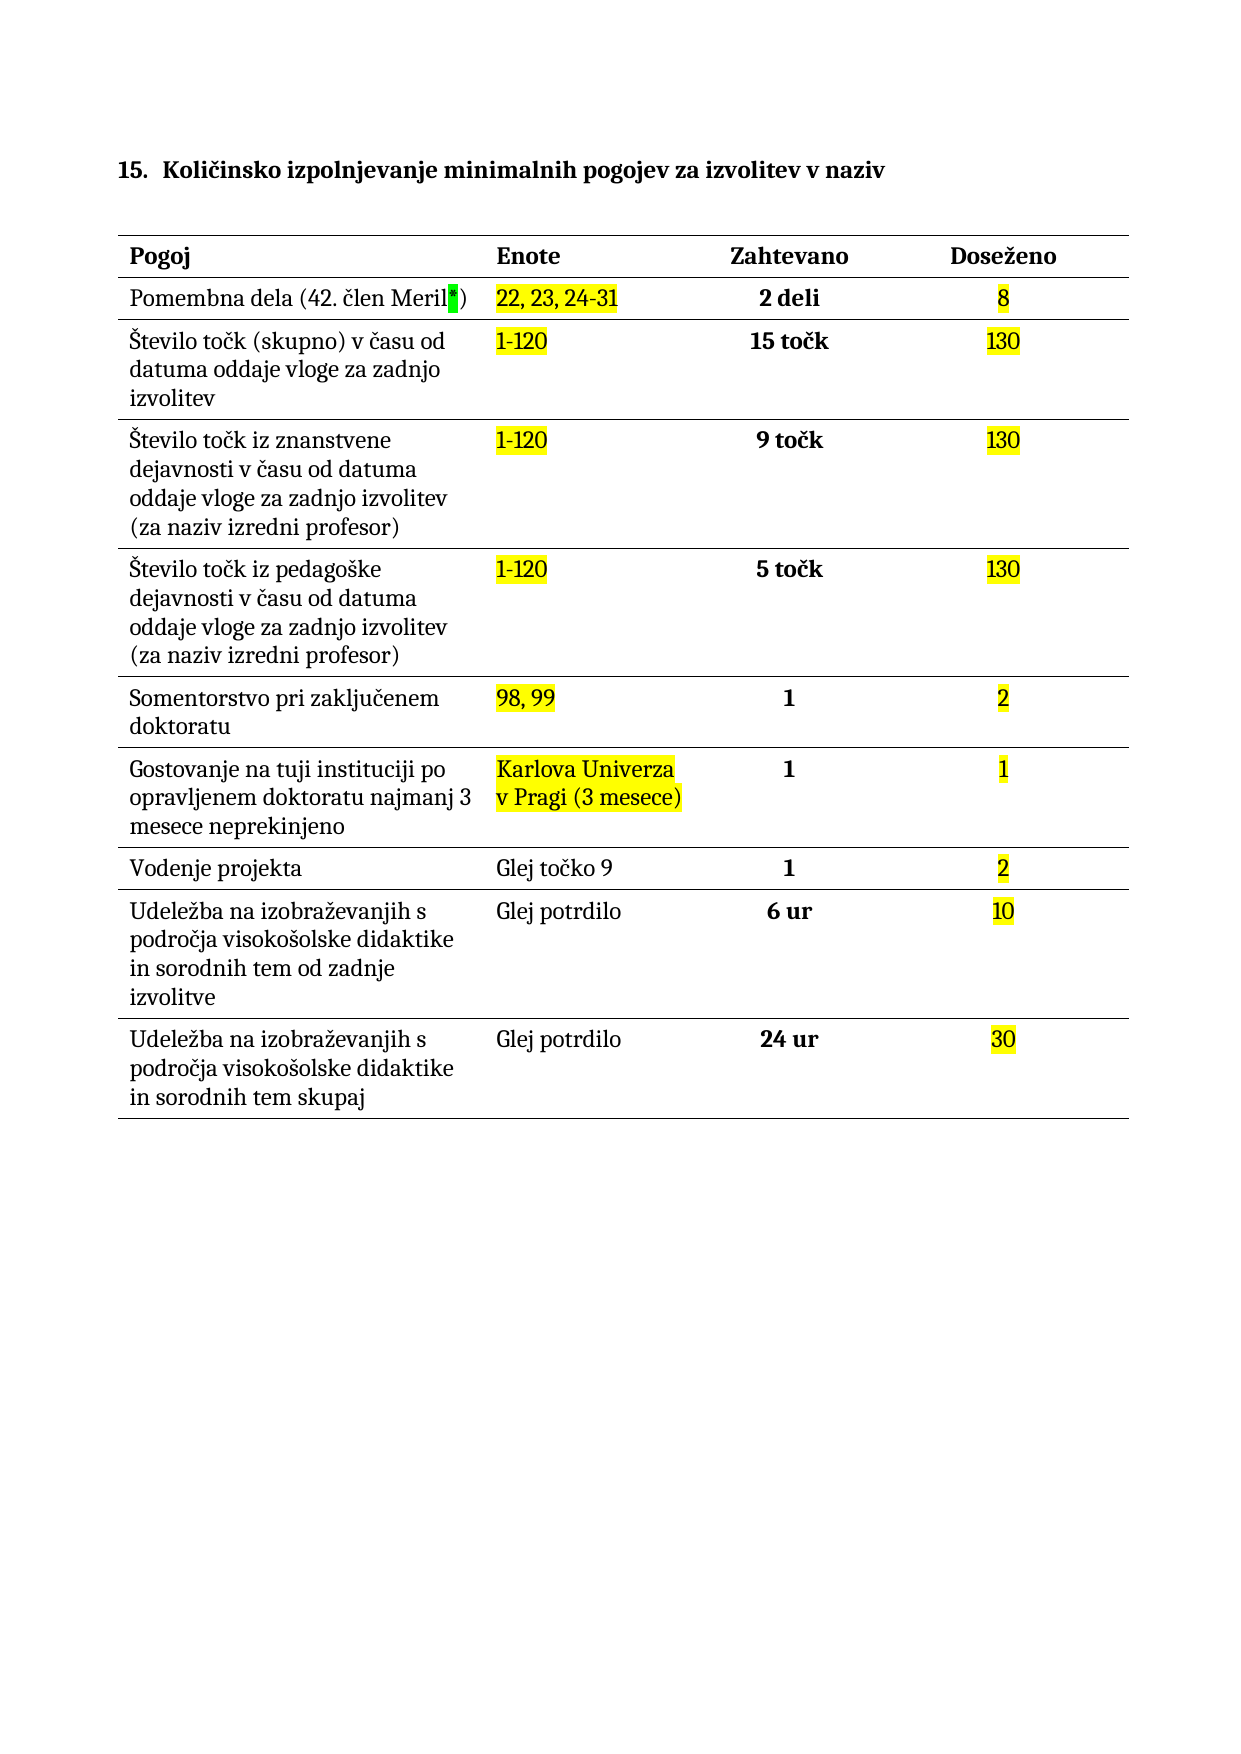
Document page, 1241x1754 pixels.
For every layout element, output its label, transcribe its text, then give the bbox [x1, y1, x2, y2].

table_cell 1-120 [485, 420, 701, 548]
table_cell Somentorstvo pri zaključenem doktoratu [118, 677, 485, 747]
table_cell Gostovanje na tuji instituciji po opravljenem doktoratu najmanj 3 mesece neprekinjeno [118, 748, 485, 847]
table_cell Število točk (skupno) v času od datuma oddaje vloge za zadnjo izvolitev [118, 320, 485, 419]
table_cell Glej potrdilo [485, 1019, 701, 1118]
table_cell 10 [878, 890, 1129, 1018]
table_cell Število točk iz pedagoške dejavnosti v času od datuma oddaje vloge za zadnjo izvolitev (za naziv izredni profesor) [118, 549, 485, 676]
table_cell 22, 23, 24-31 [485, 278, 701, 319]
table_cell Udeležba na izobraževanjih s področja visokošolske didaktike in sorodnih tem od zadnje izvolitve [118, 890, 485, 1018]
table_cell 2 [878, 677, 1129, 747]
table_header Enote [485, 236, 701, 277]
table_cell 1-120 [485, 320, 701, 419]
table_cell Število točk iz znanstvene dejavnosti v času od datuma oddaje vloge za zadnjo izvolitev (za naziv izredni profesor) [118, 420, 485, 548]
table_header Pogoj [118, 236, 485, 277]
table_cell 30 [878, 1019, 1129, 1118]
table_cell 15 točk [701, 320, 878, 419]
table_cell 9 točk [701, 420, 878, 548]
table_cell 1 [701, 848, 878, 889]
table_cell Pomembna dela (42. člen Meril*) [118, 278, 485, 319]
table_cell 130 [878, 549, 1129, 676]
table_cell 2 [878, 848, 1129, 889]
table_cell 24 ur [701, 1019, 878, 1118]
table_cell 6 ur [701, 890, 878, 1018]
table_cell Glej točko 9 [485, 848, 701, 889]
table_cell 2 deli [701, 278, 878, 319]
table_cell Karlova Univerza v Pragi (3 mesece) [485, 748, 701, 847]
table_cell 1 [878, 748, 1129, 847]
table_cell 5 točk [701, 549, 878, 676]
table_header Doseženo [878, 236, 1129, 277]
table_cell Vodenje projekta [118, 848, 485, 889]
table_cell 130 [878, 420, 1129, 548]
title 15. Količinsko izpolnjevanje minimalnih pogojev za izvolitev v naziv [118, 156, 1122, 184]
table_cell 1 [701, 748, 878, 847]
table_cell Glej potrdilo [485, 890, 701, 1018]
table_cell 8 [878, 278, 1129, 319]
table_cell 1 [701, 677, 878, 747]
table_header Zahtevano [701, 236, 878, 277]
table_cell 1-120 [485, 549, 701, 676]
table_cell Udeležba na izobraževanjih s področja visokošolske didaktike in sorodnih tem skupaj [118, 1019, 485, 1118]
table_cell 130 [878, 320, 1129, 419]
table_cell 98, 99 [485, 677, 701, 747]
